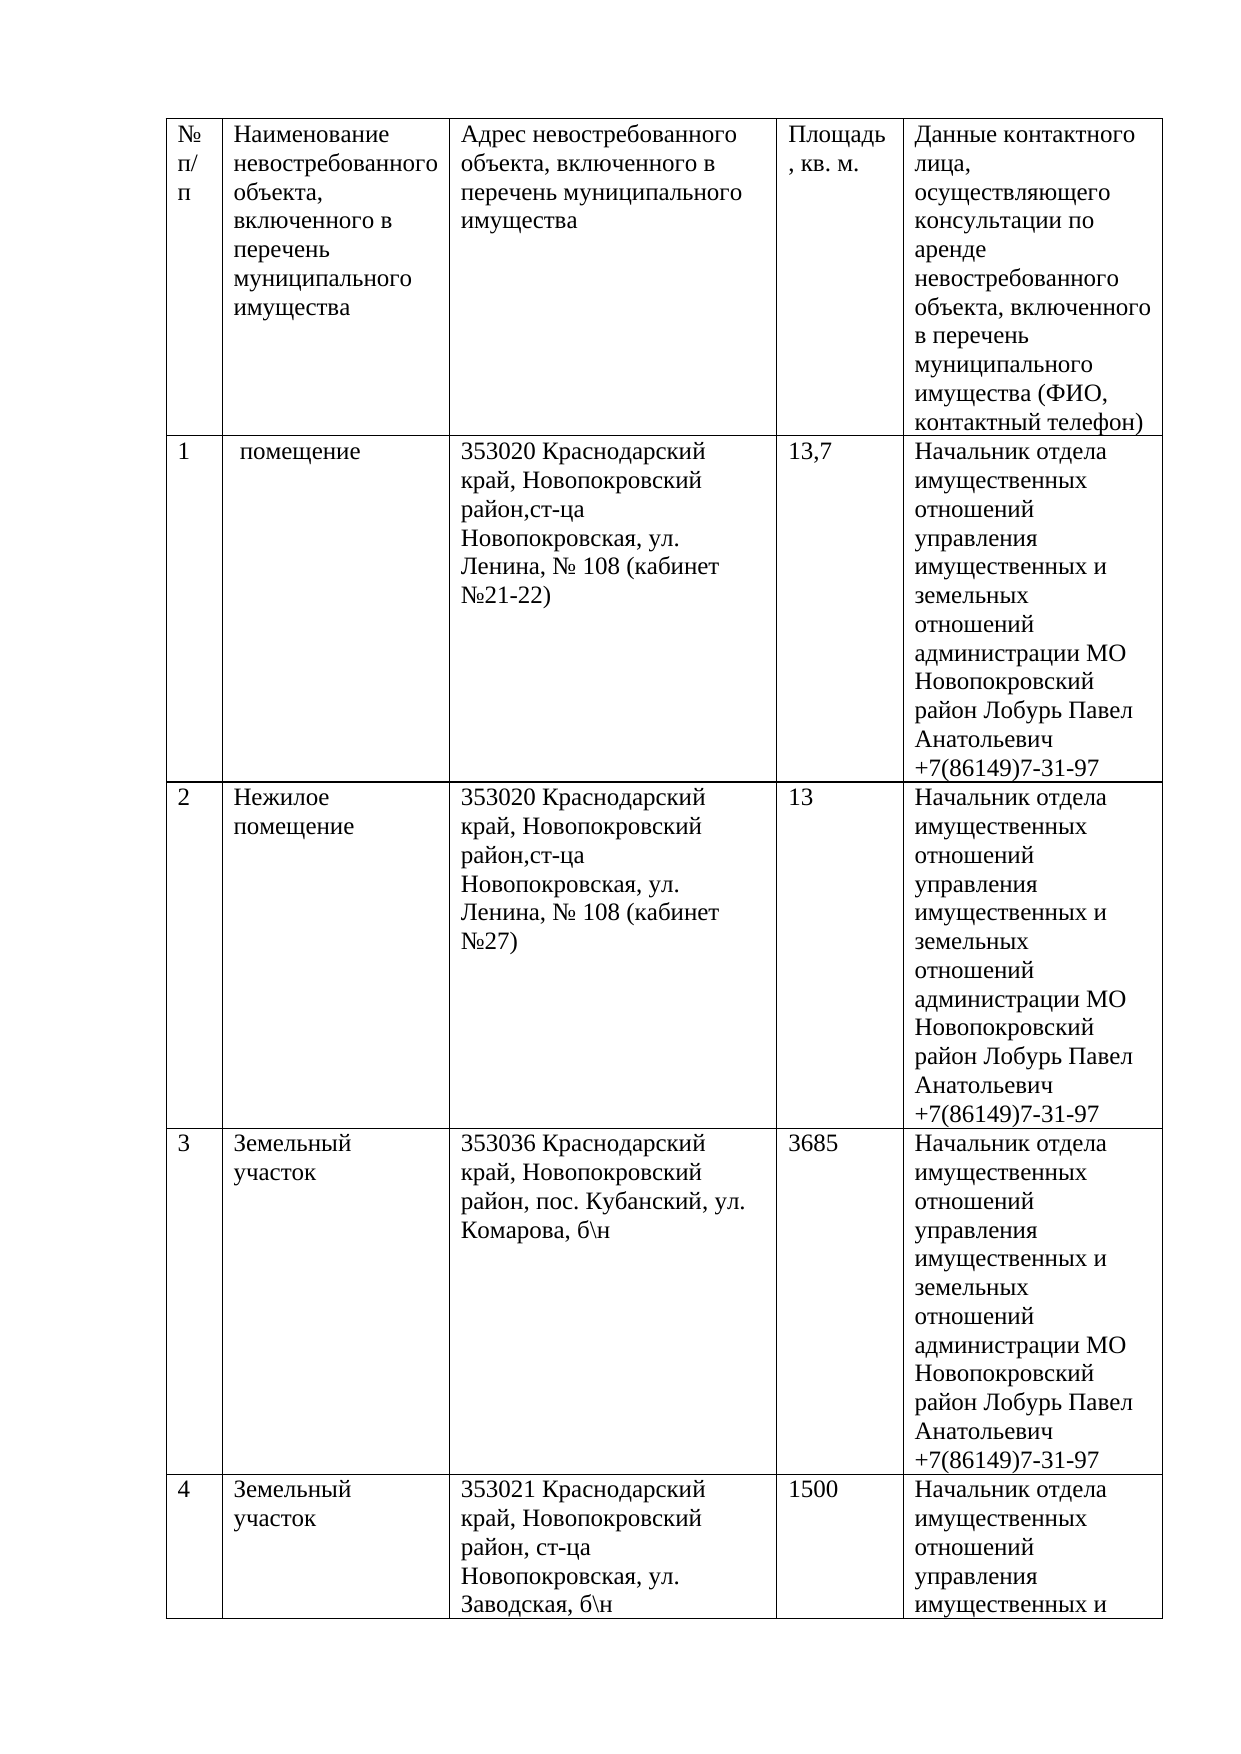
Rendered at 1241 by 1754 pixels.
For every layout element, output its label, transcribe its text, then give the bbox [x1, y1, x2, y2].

table_cell 3 [167, 1129, 222, 1473]
table_cell 13 [777, 783, 903, 1127]
table_header Данные контактного лица, осуществляющего консультации по аренде невостребованного объекта, включенного в перечень муниципального имущества (ФИО, контактный телефон) [904, 119, 1162, 435]
table_cell 353020 Краснодарский край, Новопокровский район,ст-ца Новопокровская, ул. Ленина, № 108 (кабинет №27) [450, 783, 776, 1127]
table_cell 353036 Краснодарский край, Новопокровский район, пос. Кубанский, ул. Комарова, б\н [450, 1129, 776, 1473]
table_cell 13,7 [777, 436, 903, 781]
table_cell Нежилое помещение [223, 783, 449, 1127]
table_cell 1500 [777, 1475, 903, 1618]
table_header Адрес невостребованного объекта, включенного в перечень муниципального имущества [450, 119, 776, 435]
table_header Площадь, кв. м. [777, 119, 903, 435]
table_cell 3685 [777, 1129, 903, 1473]
table_cell помещение [223, 436, 449, 781]
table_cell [904, 1475, 1162, 1618]
table_cell Земельный участок [223, 1475, 449, 1618]
table_cell Земельный участок [223, 1129, 449, 1473]
table_cell 4 [167, 1475, 222, 1618]
table_cell 353020 Краснодарский край, Новопокровский район,ст-ца Новопокровская, ул. Ленина, № 108 (кабинет №21-22) [450, 436, 776, 781]
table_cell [450, 1475, 776, 1618]
table_cell 2 [167, 783, 222, 1127]
table_header Наименование невостребованного объекта, включенного в перечень муниципального имущества [223, 119, 449, 435]
table_header № п/п [167, 119, 222, 435]
table_cell 1 [167, 436, 222, 781]
